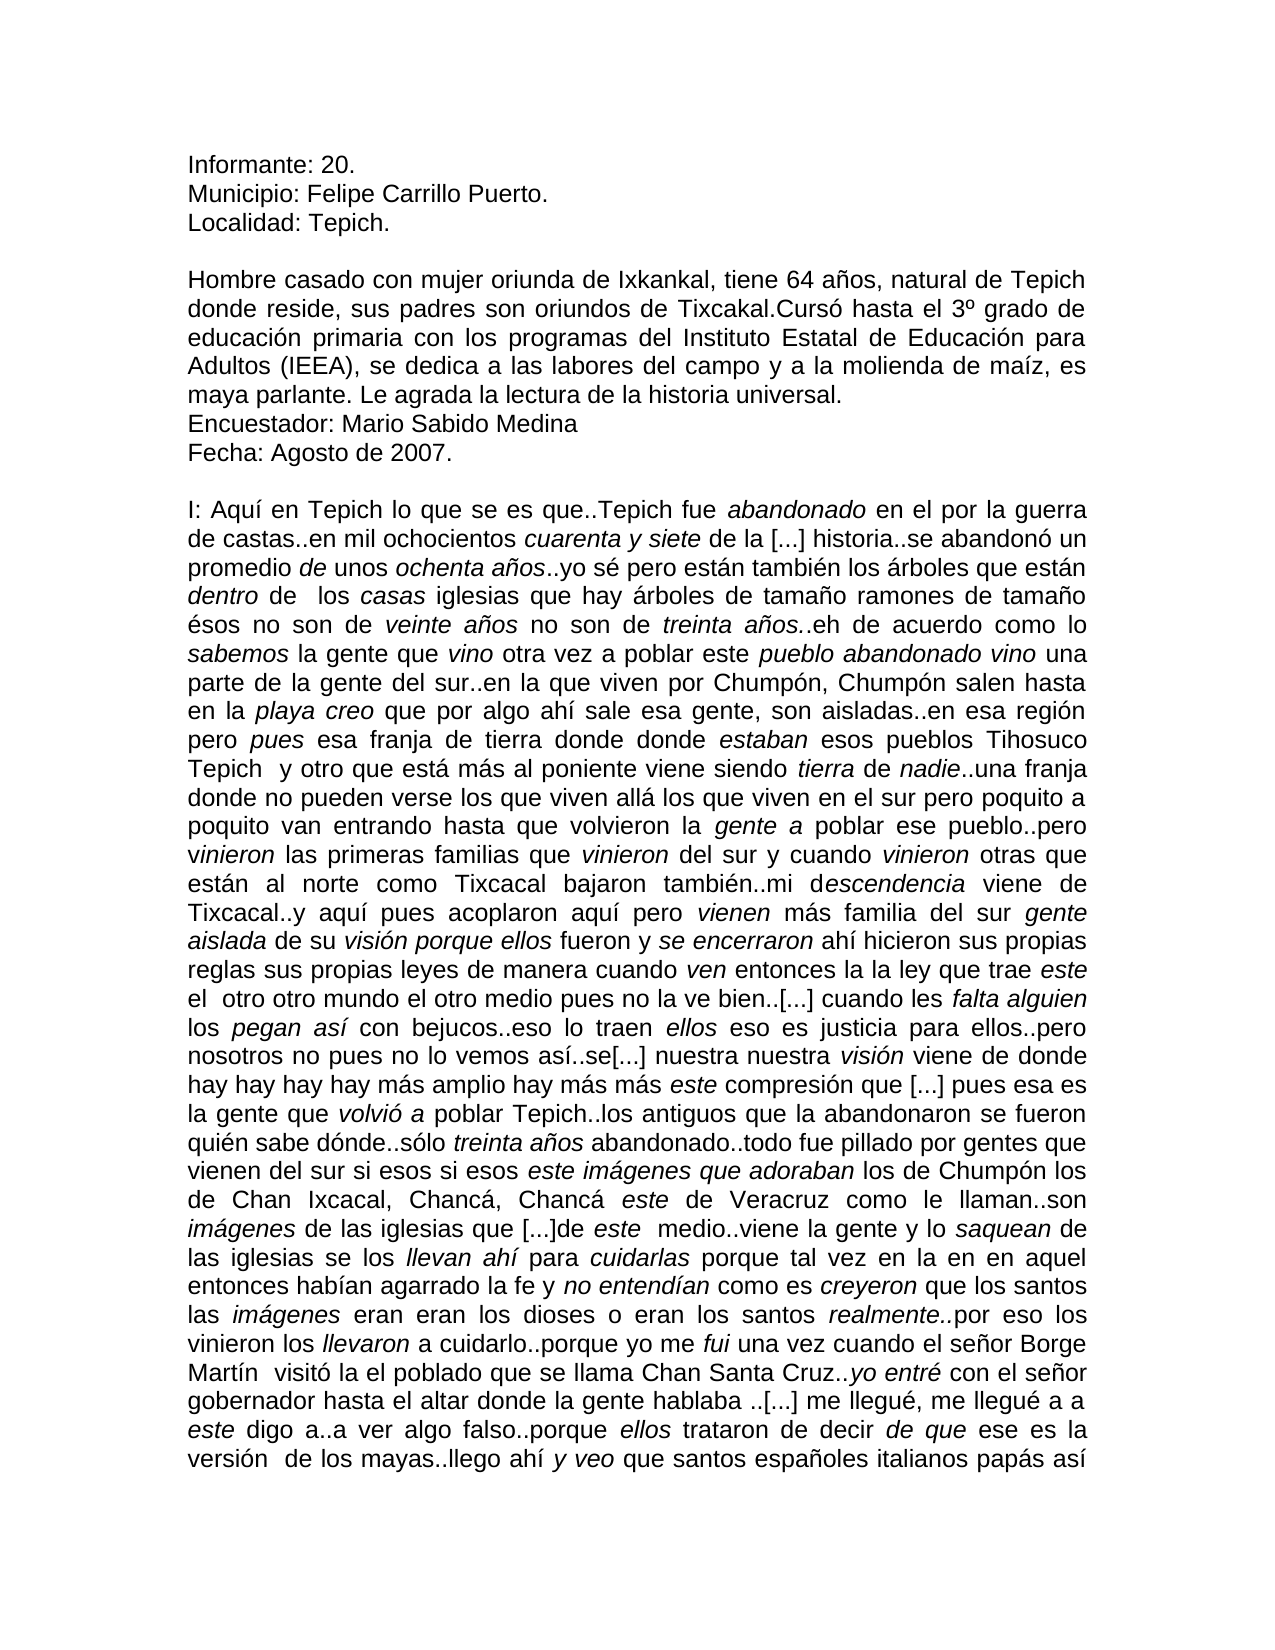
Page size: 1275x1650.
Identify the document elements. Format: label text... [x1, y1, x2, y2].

text Municipio: Felipe Carrillo Puerto. [187, 179, 1087, 207]
text Encuestador: Mario Sabido Medina [187, 409, 1087, 437]
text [187, 495, 1087, 1472]
text Localidad: Tepich. [187, 207, 1087, 236]
text Fecha: Agosto de 2007. [187, 437, 1087, 466]
text Informante: 20. [187, 150, 1087, 179]
text Hombre casado con mujer oriunda de Ixkankal, tiene 64 años, natural de Tepich donde reside, sus padres son oriundos de Tixcakal.Cursó hasta el 3º grado de educación primaria con los programas del Instituto Estatal de Educación para Adultos (IEEA), se dedica a las labores del campo y a la molienda de maíz, es maya parlante. Le agrada la lectura de la historia universal. [187, 265, 1087, 409]
